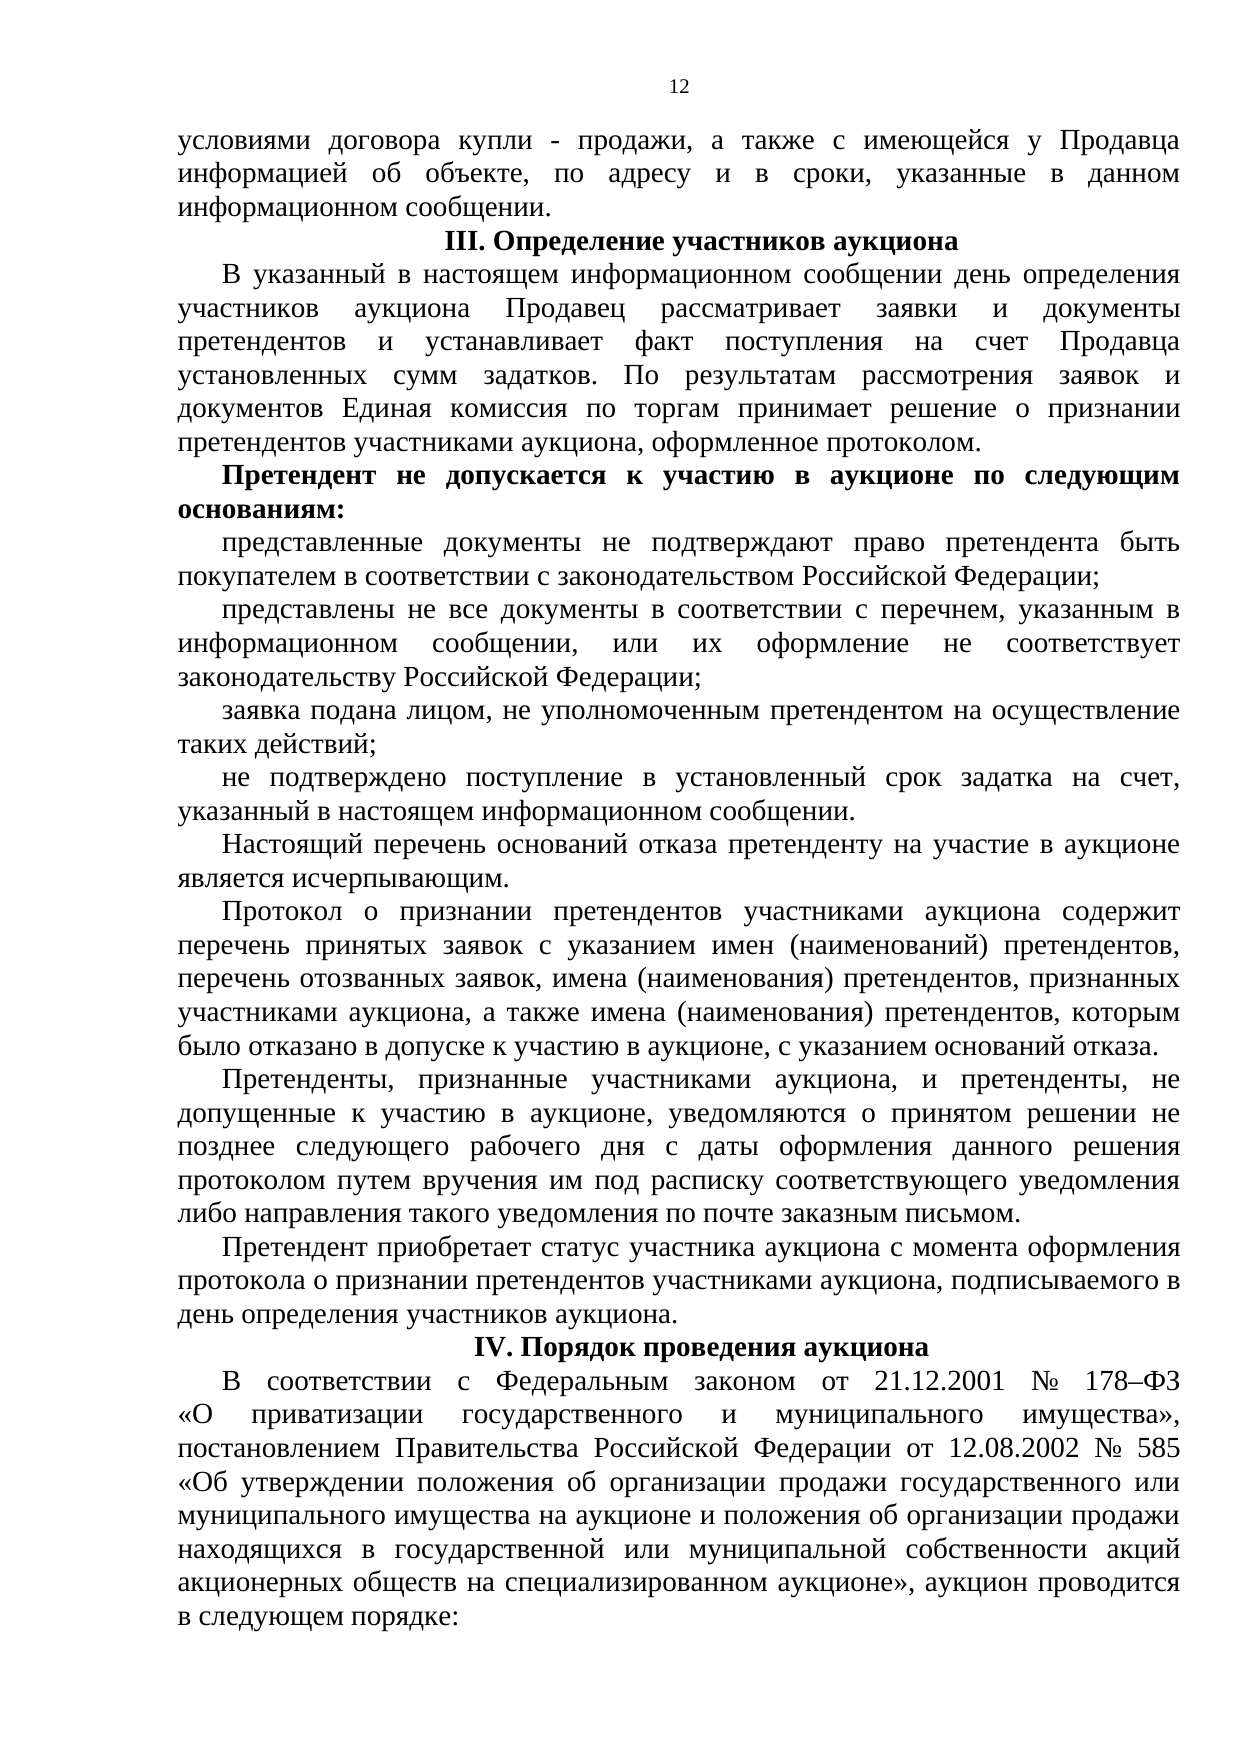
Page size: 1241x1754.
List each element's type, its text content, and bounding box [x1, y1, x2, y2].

text Претендент не допускается к участию в аукционе по следующим основаниям: [177, 457, 1181, 524]
text В указанный в настоящем информационном сообщении день определения участников аукциона Продавец рассматривает заявки и документы претендентов и устанавливает факт поступления на счет Продавца установленных сумм задатков. По результатам рассмотрения заявок и документов Единая комиссия по торгам принимает решение о признании претендентов участниками аукциона, оформленное протоколом. [177, 256, 1181, 457]
text представлены не все документы в соответствии с перечнем, указанным в информационном сообщении, или их оформление не соответствует законодательству Российской Федерации; [177, 592, 1181, 692]
text IV. Порядок проведения аукциона [177, 1329, 1181, 1363]
text В соответствии с Федеральным законом от 21.12.2001 № 178–ФЗ «О приватизации государственного и муниципального имущества», постановлением Правительства Российской Федерации от 12.08.2002 № 585 «Об утверждении положения об организации продажи государственного или муниципального имущества на аукционе и положения об организации продажи находящихся в государственной или муниципальной собственности акций акционерных обществ на специализированном аукционе», аукцион проводится в следующем порядке: [177, 1363, 1181, 1631]
text Претендент приобретает статус участника аукциона с момента оформления протокола о признании претендентов участниками аукциона, подписываемого в день определения участников аукциона. [177, 1229, 1181, 1329]
text не подтверждено поступление в установленный срок задатка на счет, указанный в настоящем информационном сообщении. [177, 759, 1181, 826]
text III. Определение участников аукциона [177, 223, 1181, 256]
text представленные документы не подтверждают право претендента быть покупателем в соответствии с законодательством Российской Федерации; [177, 524, 1181, 592]
text Претенденты, признанные участниками аукциона, и претенденты, не допущенные к участию в аукционе, уведомляются о принятом решении не позднее следующего рабочего дня с даты оформления данного решения протоколом путем вручения им под расписку соответствующего уведомления либо направления такого уведомления по почте заказным письмом. [177, 1061, 1181, 1229]
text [177, 122, 1181, 223]
text Настоящий перечень оснований отказа претенденту на участие в аукционе является исчерпывающим. [177, 826, 1181, 893]
text Протокол о признании претендентов участниками аукциона содержит перечень принятых заявок с указанием имен (наименований) претендентов, перечень отозванных заявок, имена (наименования) претендентов, признанных участниками аукциона, а также имена (наименования) претендентов, которым было отказано в допуске к участию в аукционе, с указанием оснований отказа. [177, 893, 1181, 1061]
text заявка подана лицом, не уполномоченным претендентом на осуществление таких действий; [177, 692, 1181, 759]
